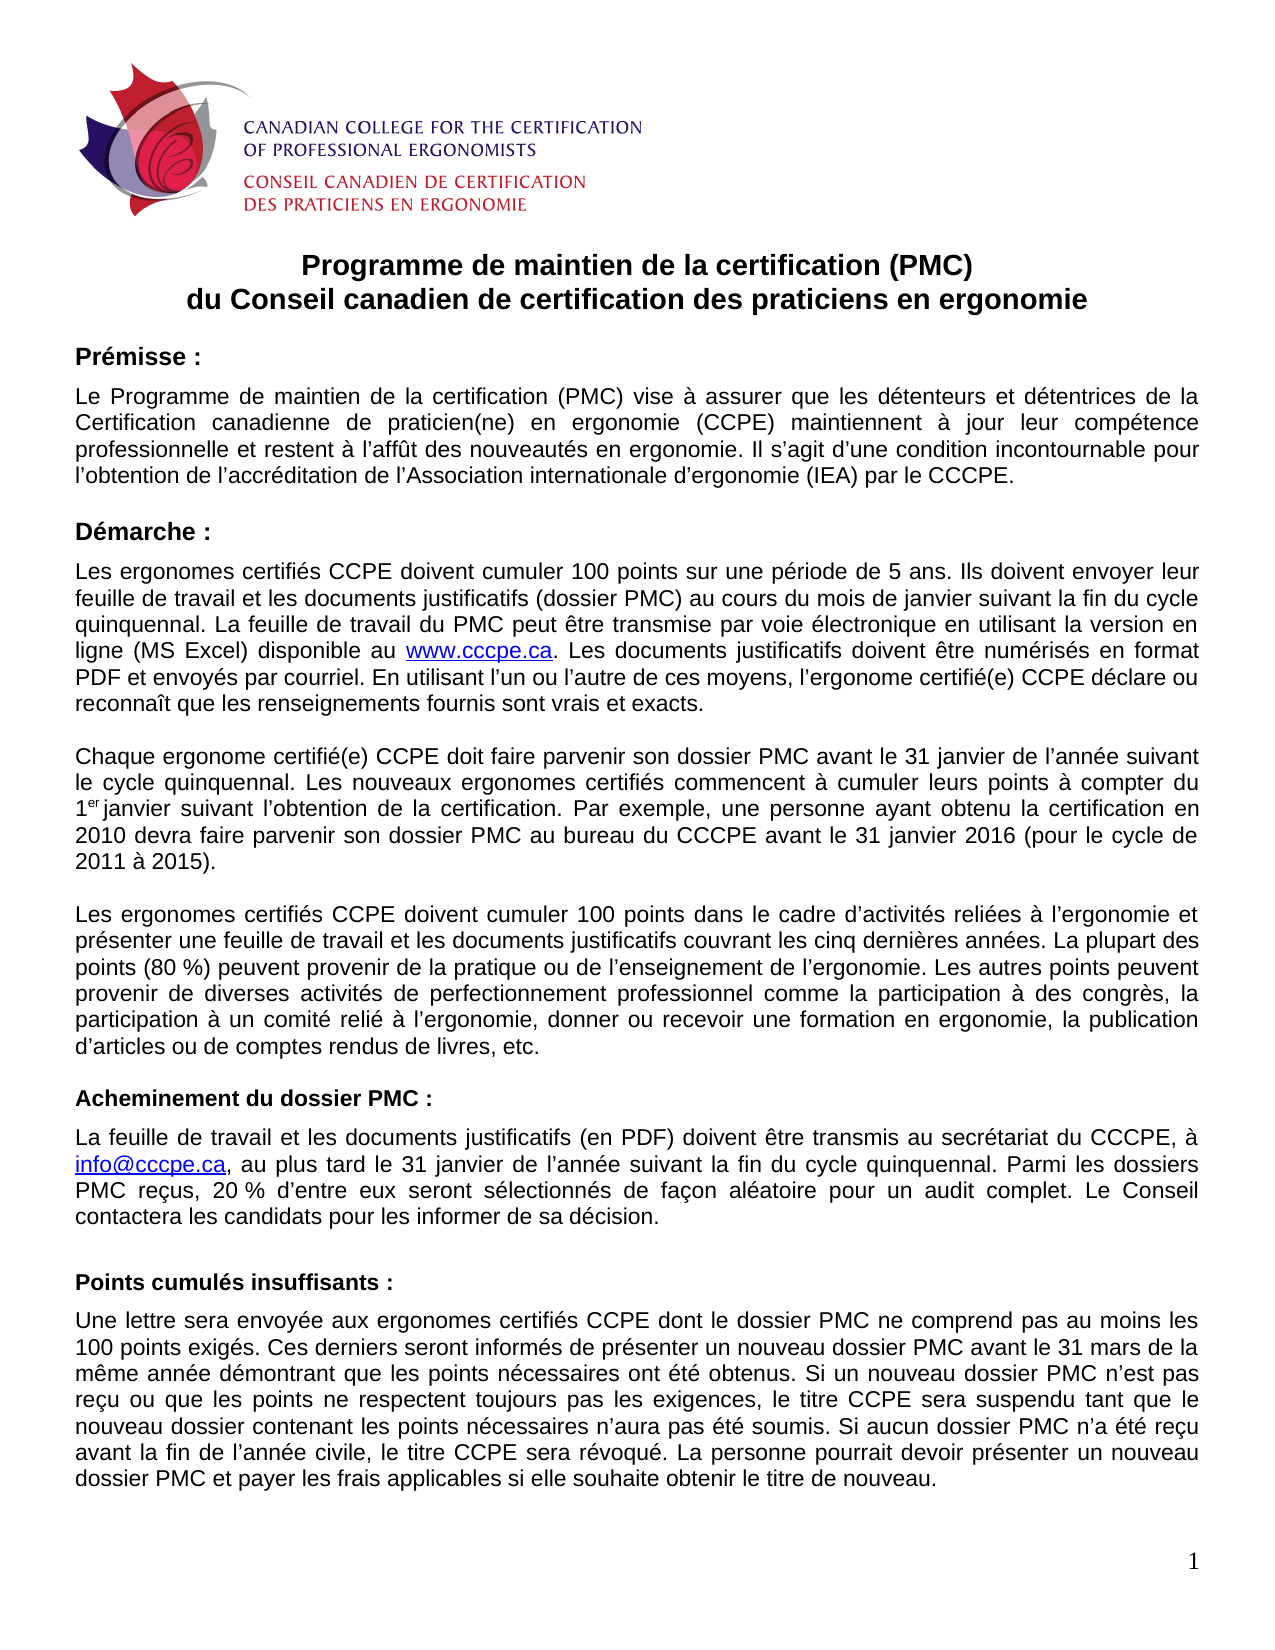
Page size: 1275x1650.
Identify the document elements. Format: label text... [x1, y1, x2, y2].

text Le Programme de maintien de la certification (PMC) vise à assurer que les détenteurs et détentrices de la Certification canadienne de praticien(ne) en ergonomie (CCPE) maintiennent à jour leur compétence professionnelle et restent à l’affût des nouveautés en ergonomie. Il s’agit d’une condition incontournable pour l’obtention de l’accréditation de l’Association internationale d’ergonomie (IEA) par le CCCPE. [75, 383, 1200, 488]
text Démarche : [75, 517, 1200, 546]
text Acheminement du dossier PMC : [75, 1085, 1200, 1112]
text La feuille de travail et les documents justificatifs (en PDF) doivent être transmis au secrétariat du CCCPE, à info@cccpe.ca, au plus tard le 31 janvier de l’année suivant la fin du cycle quinquennal. Parmi les dossiers PMC reçus, 20 % d’entre eux seront sélectionnés de façon aléatoire pour un audit complet. Le Conseil contactera les candidats pour les informer de sa décision. [75, 1124, 1200, 1229]
text Programme de maintien de la certification (PMC) [75, 248, 1200, 282]
text Chaque ergonome certifié(e) CCPE doit faire parvenir son dossier PMC avant le 31 janvier de l’année suivant le cycle quinquennal. Les nouveaux ergonomes certifiés commencent à cumuler leurs points à compter du 1er janvier suivant l’obtention de la certification. Par exemple, une personne ayant obtenu la certification en 2010 devra faire parvenir son dossier PMC au bureau du CCCPE avant le 31 janvier 2016 (pour le cycle de 2011 à 2015). [75, 743, 1200, 874]
picture [75, 60, 646, 220]
text du Conseil canadien de certification des praticiens en ergonomie [75, 282, 1200, 315]
text Une lettre sera envoyée aux ergonomes certifiés CCPE dont le dossier PMC ne comprend pas au moins les 100 points exigés. Ces derniers seront informés de présenter un nouveau dossier PMC avant le 31 mars de la même année démontrant que les points nécessaires ont été obtenus. Si un nouveau dossier PMC n’est pas reçu ou que les points ne respectent toujours pas les exigences, le titre CCPE sera suspendu tant que le nouveau dossier contenant les points nécessaires n’aura pas été soumis. Si aucun dossier PMC n’a été reçu avant la fin de l’année civile, le titre CCPE sera révoqué. La personne pourrait devoir présenter un nouveau dossier PMC et payer les frais applicables si elle souhaite obtenir le titre de nouveau. [75, 1307, 1200, 1492]
text Les ergonomes certifiés CCPE doivent cumuler 100 points sur une période de 5 ans. Ils doivent envoyer leur feuille de travail et les documents justificatifs (dossier PMC) au cours du mois de janvier suivant la fin du cycle quinquennal. La feuille de travail du PMC peut être transmise par voie électronique en utilisant la version en ligne (MS Excel) disponible au www.cccpe.ca. Les documents justificatifs doivent être numérisés en format PDF et envoyés par courriel. En utilisant l’un ou l’autre de ces moyens, l’ergonome certifié(e) CCPE déclare ou reconnaît que les renseignements fournis sont vrais et exacts. [75, 558, 1200, 716]
text Les ergonomes certifiés CCPE doivent cumuler 100 points dans le cadre d’activités reliées à l’ergonomie et présenter une feuille de travail et les documents justificatifs couvrant les cinq dernières années. La plupart des points (80 %) peuvent provenir de la pratique ou de l’enseignement de l’ergonomie. Les autres points peuvent provenir de diverses activités de perfectionnement professionnel comme la participation à des congrès, la participation à un comité relié à l’ergonomie, donner ou recevoir une formation en ergonomie, la publication d’articles ou de comptes rendus de livres, etc. [75, 901, 1200, 1059]
text Points cumulés insuffisants : [75, 1268, 1200, 1295]
text Prémisse : [75, 342, 1200, 370]
